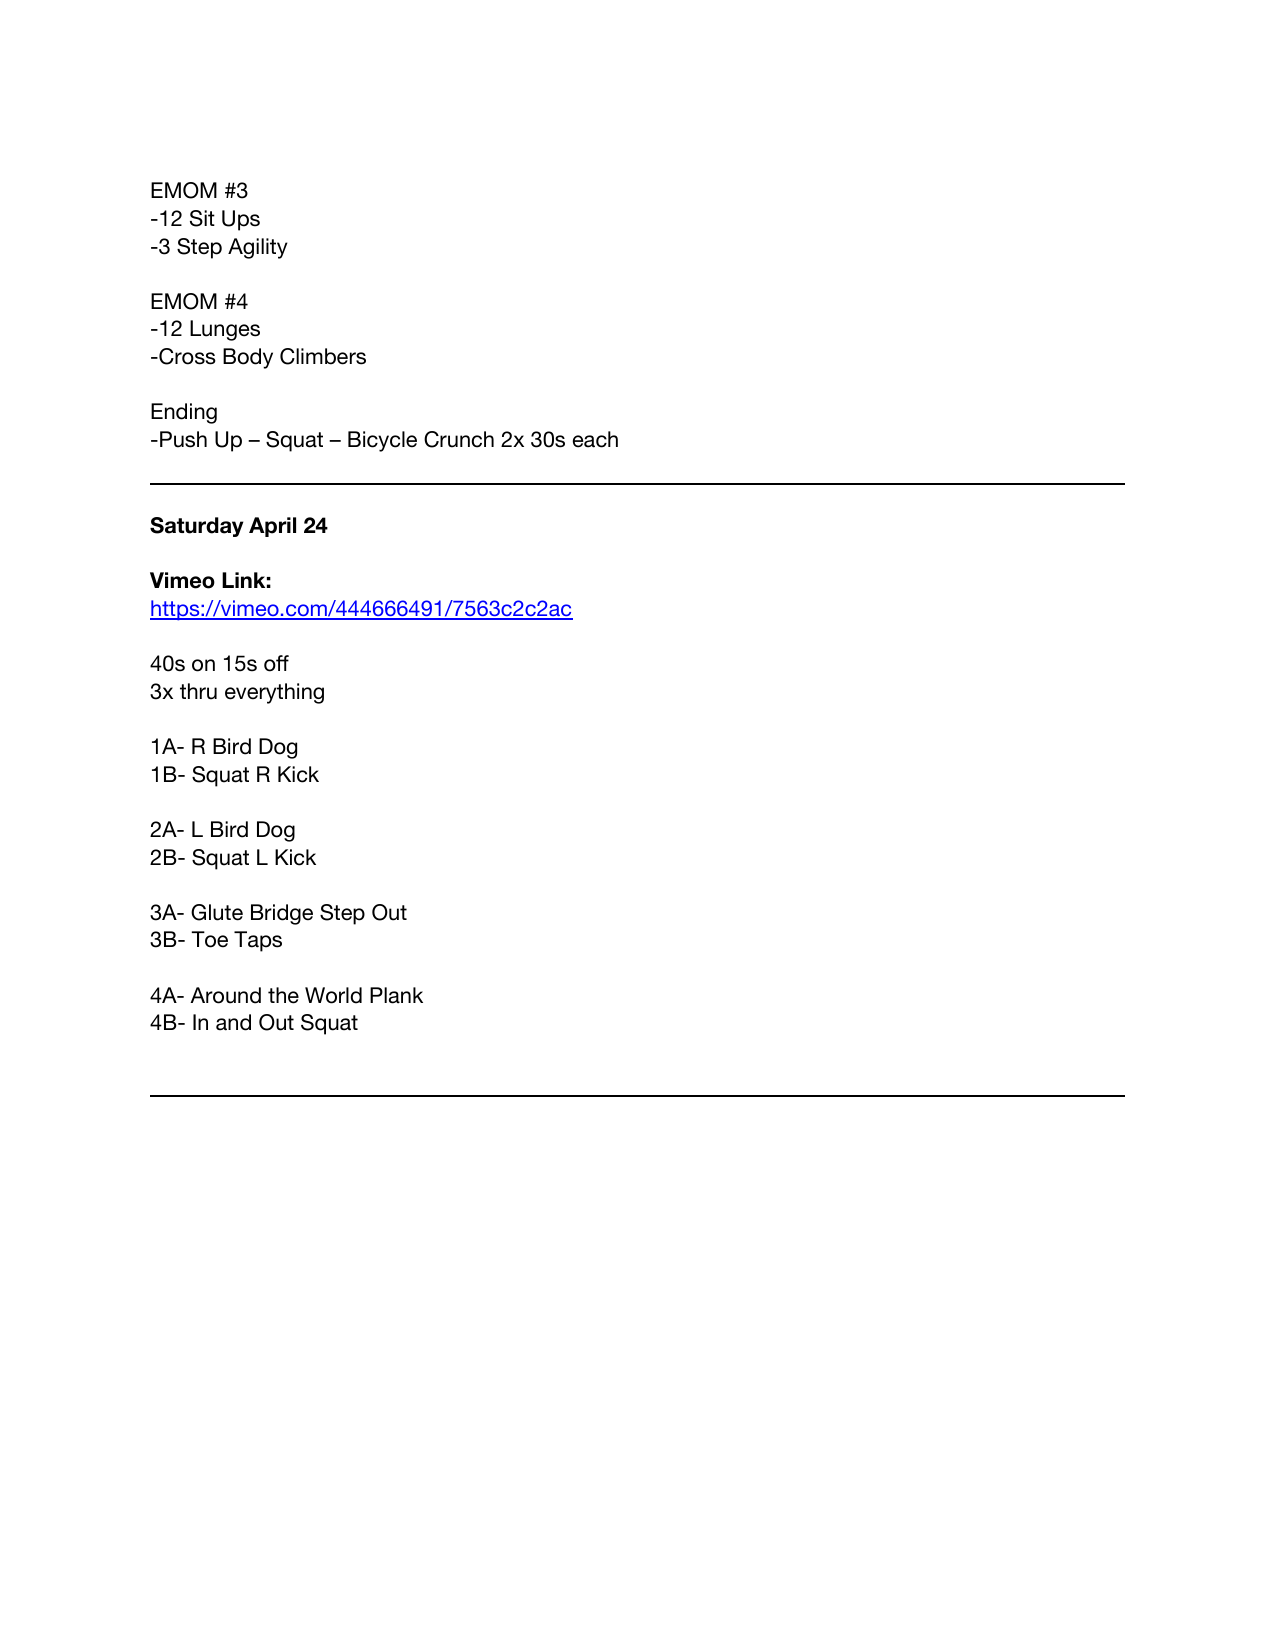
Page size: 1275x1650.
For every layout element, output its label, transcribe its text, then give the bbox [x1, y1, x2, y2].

text 2A- L Bird Dog [150, 816, 1125, 844]
text -3 Step Agility [150, 233, 1125, 260]
text 3A- Glute Bridge Step Out [150, 899, 1125, 927]
text 4A- Around the World Plank [150, 982, 1125, 1009]
text 3B- Toe Taps [150, 927, 1125, 954]
text EMOM #3 [150, 178, 1125, 205]
text -12 Sit Ups [150, 205, 1125, 233]
text -12 Lunges [150, 316, 1125, 343]
text Saturday April 24 [150, 512, 1125, 540]
text 1A- R Bird Dog [150, 733, 1125, 761]
text 1B- Squat R Kick [150, 761, 1125, 788]
text https://vimeo.com/444666491/7563c2c2ac [150, 595, 1125, 623]
text 3x thru everything [150, 678, 1125, 706]
text 40s on 15s off [150, 651, 1125, 678]
text Vimeo Link: [150, 568, 1125, 595]
text Ending [150, 398, 1125, 426]
text EMOM #4 [150, 288, 1125, 316]
text 4B- In and Out Squat [150, 1009, 1125, 1037]
text 2B- Squat L Kick [150, 844, 1125, 871]
text -Cross Body Climbers [150, 343, 1125, 371]
text -Push Up – Squat – Bicycle Crunch 2x 30s each [150, 426, 1125, 454]
